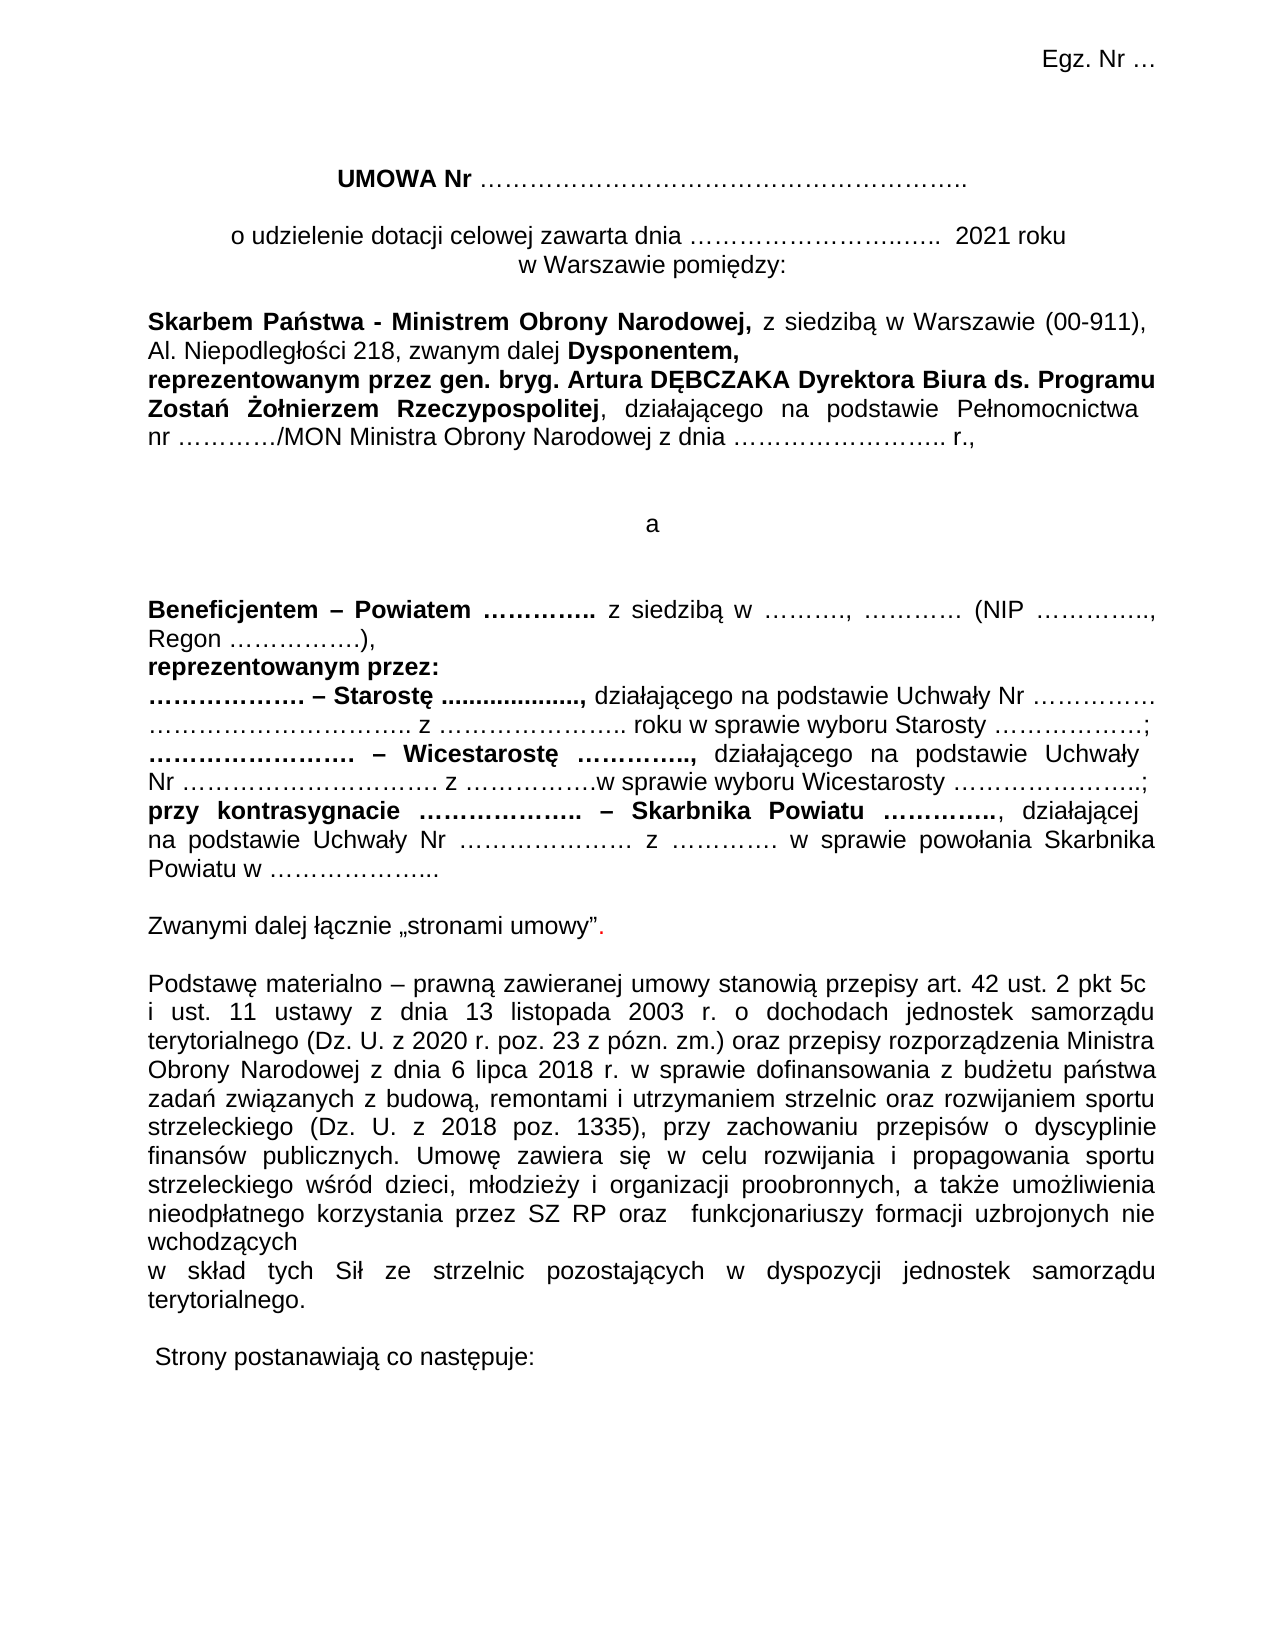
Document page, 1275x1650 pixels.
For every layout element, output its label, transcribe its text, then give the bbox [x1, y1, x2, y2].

text reprezentowanym przez gen. bryg. Artura DĘBCZAKA Dyrektora Biura ds. Programu Zostań Żołnierzem Rzeczypospolitej, działającego na podstawie Pełnomocnictwa nr …………/MON Ministra Obrony Narodowej z dnia …………………….. r., [148, 365, 1157, 451]
text przy kontrasygnacie ……………….. – Skarbnika Powiatu ………….., działającej na podstawie Uchwały Nr ………………… z …………. w sprawie powołania Skarbnika Powiatu w ………………... [148, 796, 1157, 882]
text Skarbem Państwa - Ministrem Obrony Narodowej, z siedzibą w Warszawie (00-911), Al. Niepodległości 218, zwanym dalej Dysponentem, [148, 307, 1157, 365]
text Beneficjentem – Powiatem ………….. z siedzibą w ………., ………… (NIP ………….., Regon …………….), [148, 595, 1157, 652]
text ………………. – Starostę ...................., działającego na podstawie Uchwały Nr …………… ………………………….. z ………………….. roku w sprawie wyboru Starosty ………………; [148, 681, 1157, 739]
text reprezentowanym przez: [148, 652, 1157, 681]
text Podstawę materialno – prawną zawieranej umowy stanowią przepisy art. 42 ust. 2 pkt 5c i ust. 11 ustawy z dnia 13 listopada 2003 r. o dochodach jednostek samorządu terytorialnego (Dz. U. z 2020 r. poz. 23 z pózn. zm.) oraz przepisy rozporządzenia Ministra Obrony Narodowej z dnia 6 lipca 2018 r. w sprawie dofinansowania z budżetu państwa zadań związanych z budową, remontami i utrzymaniem strzelnic oraz rozwijaniem sportu strzeleckiego (Dz. U. z 2018 poz. 1335), przy zachowaniu przepisów o dyscyplinie finansów publicznych. Umowę zawiera się w celu rozwijania i propagowania sportu strzeleckiego wśród dzieci, młodzieży i organizacji proobronnych, a także umożliwienia nieodpłatnego korzystania przez SZ RP oraz funkcjonariuszy formacji uzbrojonych nie wchodzących w skład tych Sił ze strzelnic pozostających w dyspozycji jednostek samorządu terytorialnego. [148, 969, 1157, 1314]
text o udzielenie dotacji celowej zawarta dnia ……………………..….. 2021 roku w Warszawie pomiędzy: [148, 221, 1157, 279]
text a [148, 509, 1157, 537]
text Egz. Nr … [148, 44, 1157, 73]
text Zwanymi dalej łącznie „stronami umowy”. [148, 911, 1157, 940]
text UMOWA Nr ………………………………………………….. [148, 164, 1157, 192]
text ……………………. – Wicestarostę ………….., działającego na podstawie Uchwały Nr …………………………. z …………….w sprawie wyboru Wicestarosty …………………..; [148, 739, 1157, 796]
text Strony postanawiają co następuje: [148, 1342, 1157, 1371]
